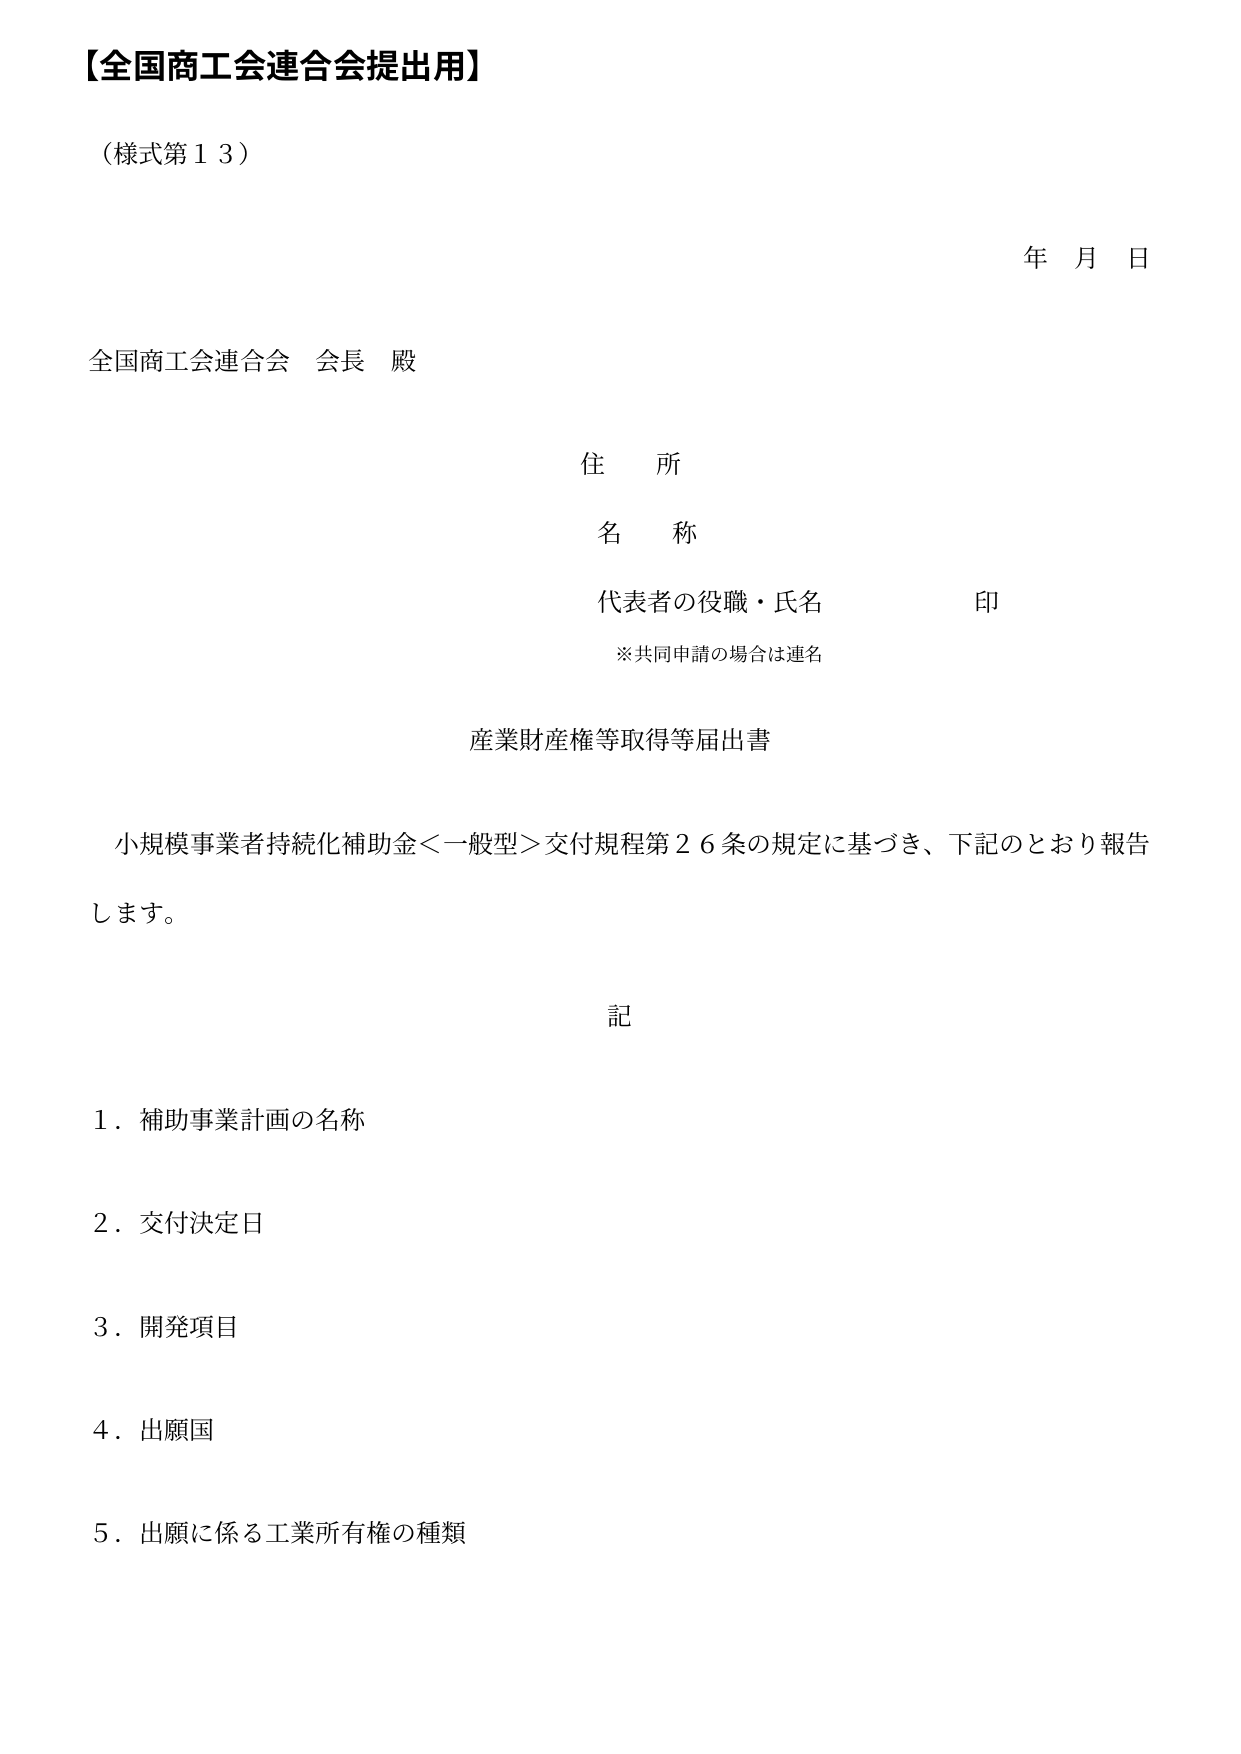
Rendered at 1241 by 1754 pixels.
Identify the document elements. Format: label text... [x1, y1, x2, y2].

text 全国商工会連合会 会長 殿 [89, 325, 1152, 394]
text 代表者の役職・氏名 印 [89, 567, 1152, 636]
text ３．開発項目 [89, 1291, 1152, 1360]
text ４．出願国 [89, 1394, 1152, 1463]
text 年 月 日 [89, 222, 1152, 291]
text 記 [89, 980, 1152, 1049]
text 名 称 [89, 498, 1152, 567]
text ※共同申請の場合は連名 [89, 636, 1152, 670]
text 産業財産権等取得等届出書 [89, 704, 1152, 773]
text 住 所 [89, 429, 1152, 498]
text ２．交付決定日 [89, 1187, 1152, 1256]
text ５．出願に係る工業所有権の種類 [89, 1498, 1152, 1567]
text １．補助事業計画の名称 [89, 1084, 1152, 1153]
text 小規模事業者持続化補助金＜一般型＞交付規程第２６条の規定に基づき、下記のとおり報告します。 [89, 808, 1152, 946]
